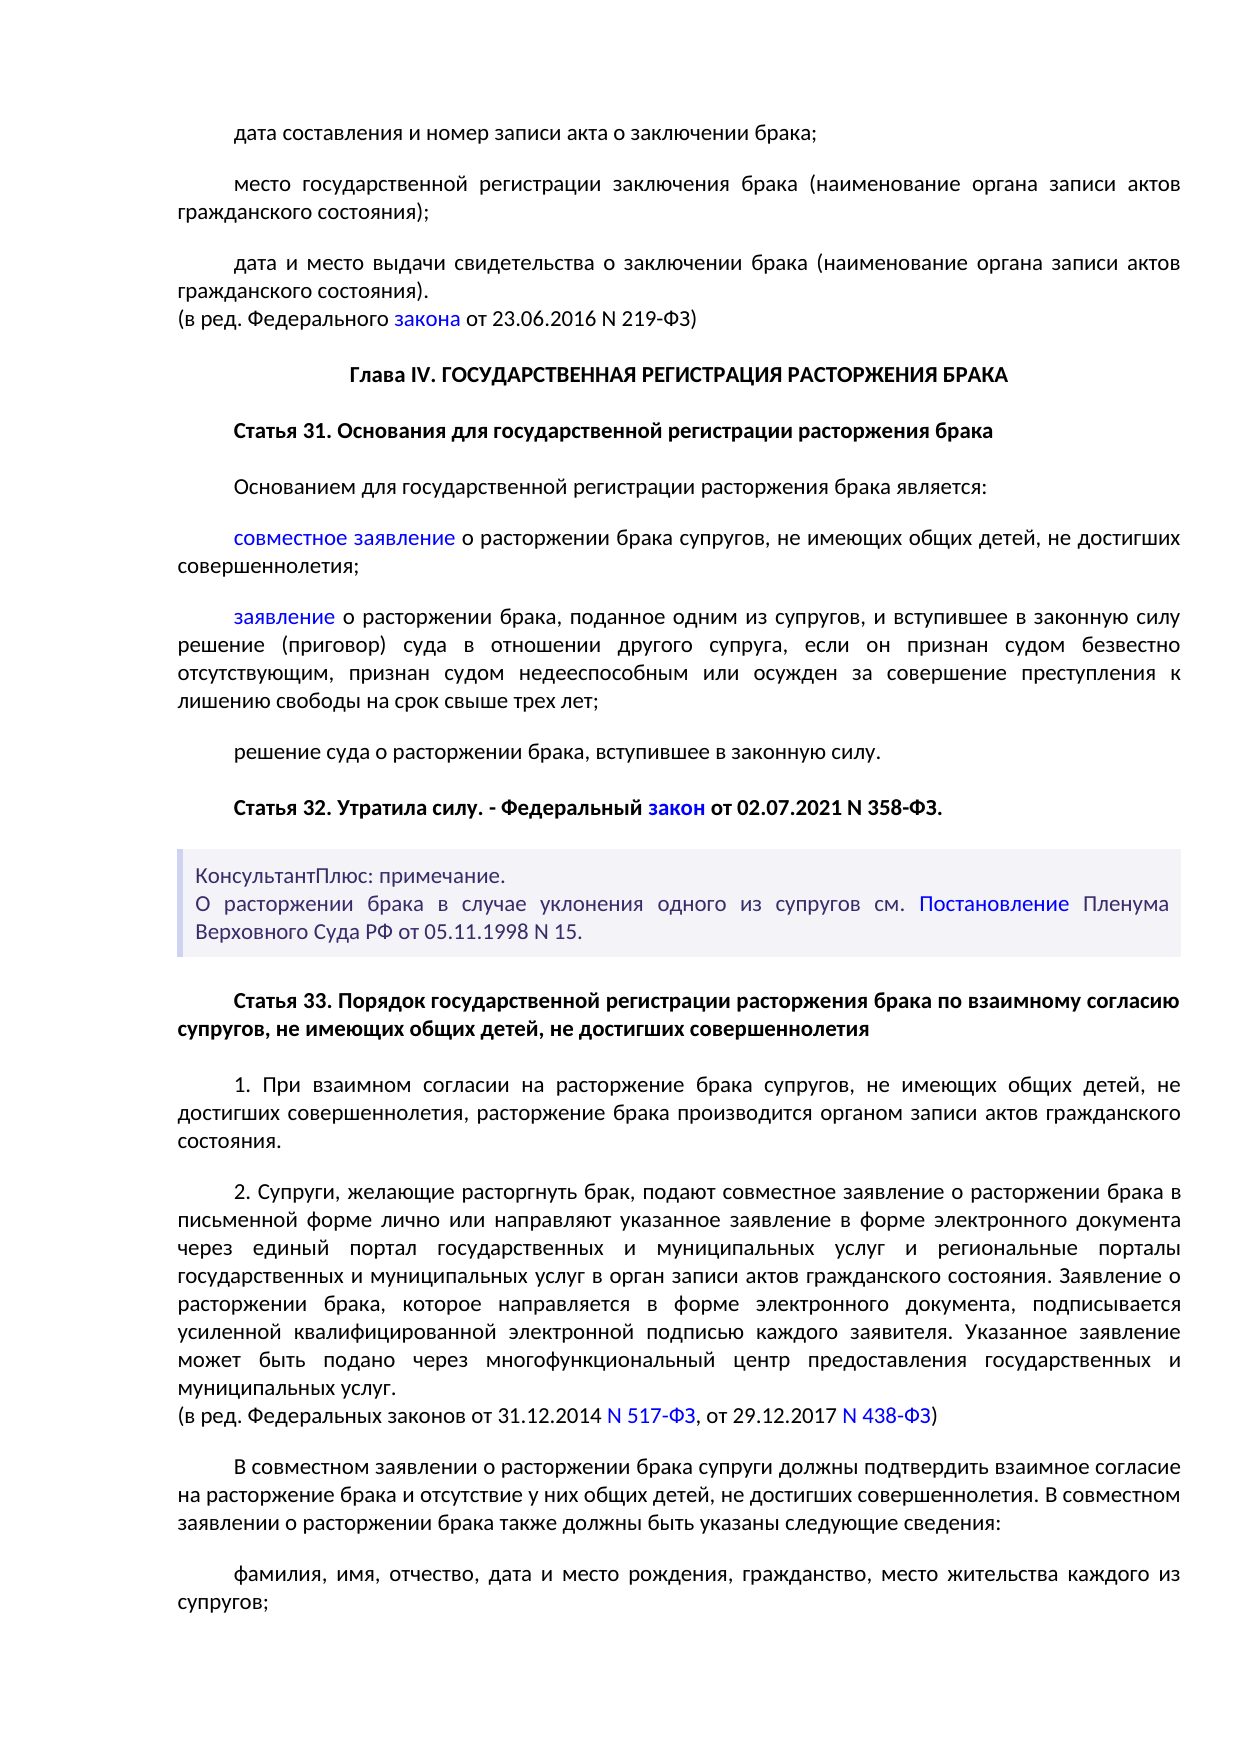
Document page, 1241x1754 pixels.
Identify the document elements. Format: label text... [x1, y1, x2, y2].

text (в ред. Федерального закона от 23.06.2016 N 219-ФЗ) [177, 304, 1181, 332]
title Статья 33. Порядок государственной регистрации расторжения брака по взаимному согласию супругов, не имеющих общих детей, не достигших совершеннолетия [177, 986, 1181, 1042]
table_header [1169, 849, 1181, 957]
text 1. При взаимном согласии на расторжение брака супругов, не имеющих общих детей, не достигших совершеннолетия, расторжение брака производится органом записи актов гражданского состояния. [177, 1070, 1181, 1154]
text 2. Супруги, желающие расторгнуть брак, подают совместное заявление о расторжении брака в письменной форме лично или направляют указанное заявление в форме электронного документа через единый портал государственных и муниципальных услуг и региональные порталы государственных и муниципальных услуг в орган записи актов гражданского состояния. Заявление о расторжении брака, которое направляется в форме электронного документа, подписывается усиленной квалифицированной электронной подписью каждого заявителя. Указанное заявление может быть подано через многофункциональный центр предоставления государственных и муниципальных услуг. [177, 1177, 1181, 1401]
text совместное заявление о расторжении брака супругов, не имеющих общих детей, не достигших совершеннолетия; [177, 523, 1181, 579]
text дата и место выдачи свидетельства о заключении брака (наименование органа записи актов гражданского состояния). [177, 248, 1181, 304]
title Статья 32. Утратила силу. - Федеральный закон от 02.07.2021 N 358-ФЗ. [177, 793, 1181, 821]
text (в ред. Федеральных законов от 31.12.2014 N 517-ФЗ, от 29.12.2017 N 438-ФЗ) [177, 1401, 1181, 1429]
text дата составления и номер записи акта о заключении брака; [177, 118, 1181, 146]
table_header КонсультантПлюс: примечание. О расторжении брака в случае уклонения одного из супругов см. Постановление Пленума Верховного Суда РФ от 05.11.1998 N 15. [195, 849, 1169, 957]
table_header [183, 849, 195, 957]
text место государственной регистрации заключения брака (наименование органа записи актов гражданского состояния); [177, 169, 1181, 225]
text В совместном заявлении о расторжении брака супруги должны подтвердить взаимное согласие на расторжение брака и отсутствие у них общих детей, не достигших совершеннолетия. В совместном заявлении о расторжении брака также должны быть указаны следующие сведения: [177, 1452, 1181, 1536]
table_header [177, 849, 183, 957]
text решение суда о расторжении брака, вступившее в законную силу. [177, 737, 1181, 765]
text фамилия, имя, отчество, дата и место рождения, гражданство, место жительства каждого из супругов; [177, 1559, 1181, 1615]
text заявление о расторжении брака, поданное одним из супругов, и вступившее в законную силу решение (приговор) суда в отношении другого супруга, если он признан судом безвестно отсутствующим, признан судом недееспособным или осужден за совершение преступления к лишению свободы на срок свыше трех лет; [177, 602, 1181, 714]
text Основанием для государственной регистрации расторжения брака является: [177, 472, 1181, 500]
title Глава IV. ГОСУДАРСТВЕННАЯ РЕГИСТРАЦИЯ РАСТОРЖЕНИЯ БРАКА [177, 360, 1181, 388]
title Статья 31. Основания для государственной регистрации расторжения брака [177, 416, 1181, 444]
